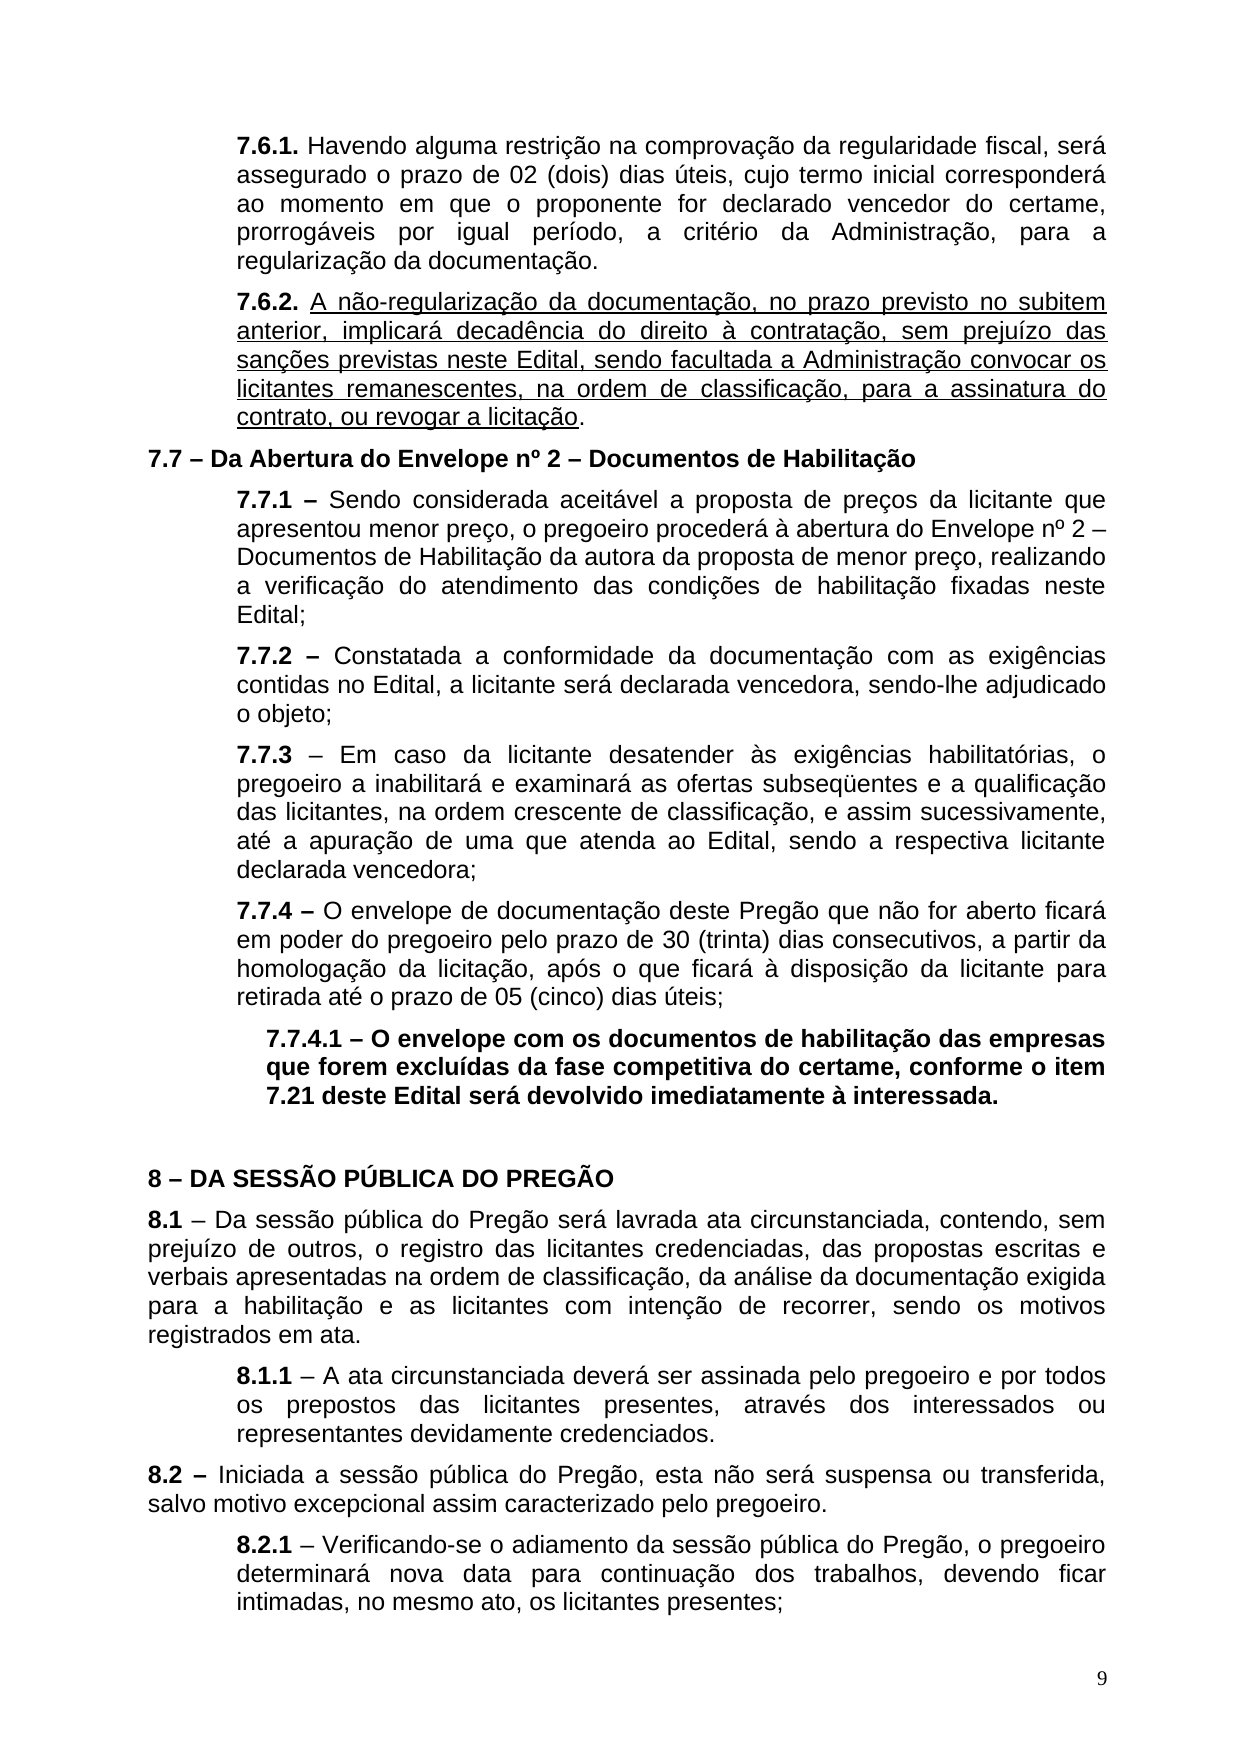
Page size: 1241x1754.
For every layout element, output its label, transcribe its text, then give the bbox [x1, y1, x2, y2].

text 7.6.2. A não-regularização da documentação, no prazo previsto no subitem anterior, implicará decadência do direito à contratação, sem prejuízo das sanções previstas neste Edital, sendo facultada a Administração convocar os licitantes remanescentes, na ordem de classificação, para a assinatura do contrato, ou revogar a licitação. [236, 400, 1107, 431]
text 8.1.1 – A ata circunstanciada deverá ser assinada pelo pregoeiro e por todos os prepostos das licitantes presentes, através dos interessados ou representantes devidamente credenciados. [236, 1361, 1107, 1447]
text 7.7.1 – Sendo considerada aceitável a proposta de preços da licitante que apresentou menor preço, o pregoeiro procederá à abertura do Envelope nº 2 – Documentos de Habilitação da autora da proposta de menor preço, realizando a verificação do atendimento das condições de habilitação fixadas neste Edital; [236, 485, 1107, 628]
text 8 – DA SESSÃO PÚBLICA DO PREGÃO [148, 1163, 1107, 1192]
text 8.2.1 – Verificando-se o adiamento da sessão pública do Pregão, o pregoeiro determinará nova data para continuação dos trabalhos, devendo ficar intimadas, no mesmo ato, os licitantes presentes; [236, 1530, 1107, 1616]
text 7.7.3 – Em caso da licitante desatender às exigências habilitatórias, o pregoeiro a inabilitará e examinará as ofertas subseqüentes e a qualificação das licitantes, na ordem crescente de classificação, e assim sucessivamente, até a apuração de uma que atenda ao Edital, sendo a respectiva licitante declarada vencedora; [236, 740, 1107, 883]
text 7.7.4 – O envelope de documentação deste Pregão que não for aberto ficará em poder do pregoeiro pelo prazo de 30 (trinta) dias consecutivos, a partir da homologação da licitação, após o que ficará à disposição da licitante para retirada até o prazo de 05 (cinco) dias úteis; [236, 896, 1107, 1011]
text 8.1 – Da sessão pública do Pregão será lavrada ata circunstanciada, contendo, sem prejuízo de outros, o registro das licitantes credenciadas, das propostas escritas e verbais apresentadas na ordem de classificação, da análise da documentação exigida para a habilitação e as licitantes com intenção de recorrer, sendo os motivos registrados em ata. [148, 1205, 1107, 1348]
text 7.6.1. Havendo alguma restrição na comprovação da regularidade fiscal, será assegurado o prazo de 02 (dois) dias úteis, cujo termo inicial corresponderá ao momento em que o proponente for declarado vencedor do certame, prorrogáveis por igual período, a critério da Administração, para a regularização da documentação. [236, 131, 1107, 275]
text 7.7.4.1 – O envelope com os documentos de habilitação das empresas que forem excluídas da fase competitiva do certame, conforme o item 7.21 deste Edital será devolvido imediatamente à interessada. [266, 1023, 1107, 1110]
text 8.2 – Iniciada a sessão pública do Pregão, esta não será suspensa ou transferida, salvo motivo excepcional assim caracterizado pelo pregoeiro. [148, 1460, 1107, 1517]
text 7.7 – Da Abertura do Envelope nº 2 – Documentos de Habilitação [148, 443, 1107, 472]
text 7.7.2 – Constatada a conformidade da documentação com as exigências contidas no Edital, a licitante será declarada vencedora, sendo-lhe adjudicado o objeto; [236, 641, 1107, 727]
text 7.6.2. A não-regularização da documentação, no prazo previsto no subitem anterior, implicará decadência do direito à contratação, sem prejuízo das sanções previstas neste Edital, sendo facultada a Administração convocar os licitantes remanescentes, na ordem de classificação, para a assinatura do contrato, ou revogar a licitação. [236, 342, 1107, 370]
text 7.6.2. A não-regularização da documentação, no prazo previsto no subitem anterior, implicará decadência do direito à contratação, sem prejuízo das sanções previstas neste Edital, sendo facultada a Administração convocar os licitantes remanescentes, na ordem de classificação, para a assinatura do contrato, ou revogar a licitação. [236, 371, 1107, 399]
text 7.6.2. A não-regularização da documentação, no prazo previsto no subitem anterior, implicará decadência do direito à contratação, sem prejuízo das sanções previstas neste Edital, sendo facultada a Administração convocar os licitantes remanescentes, na ordem de classificação, para a assinatura do contrato, ou revogar a licitação. [236, 287, 1107, 341]
